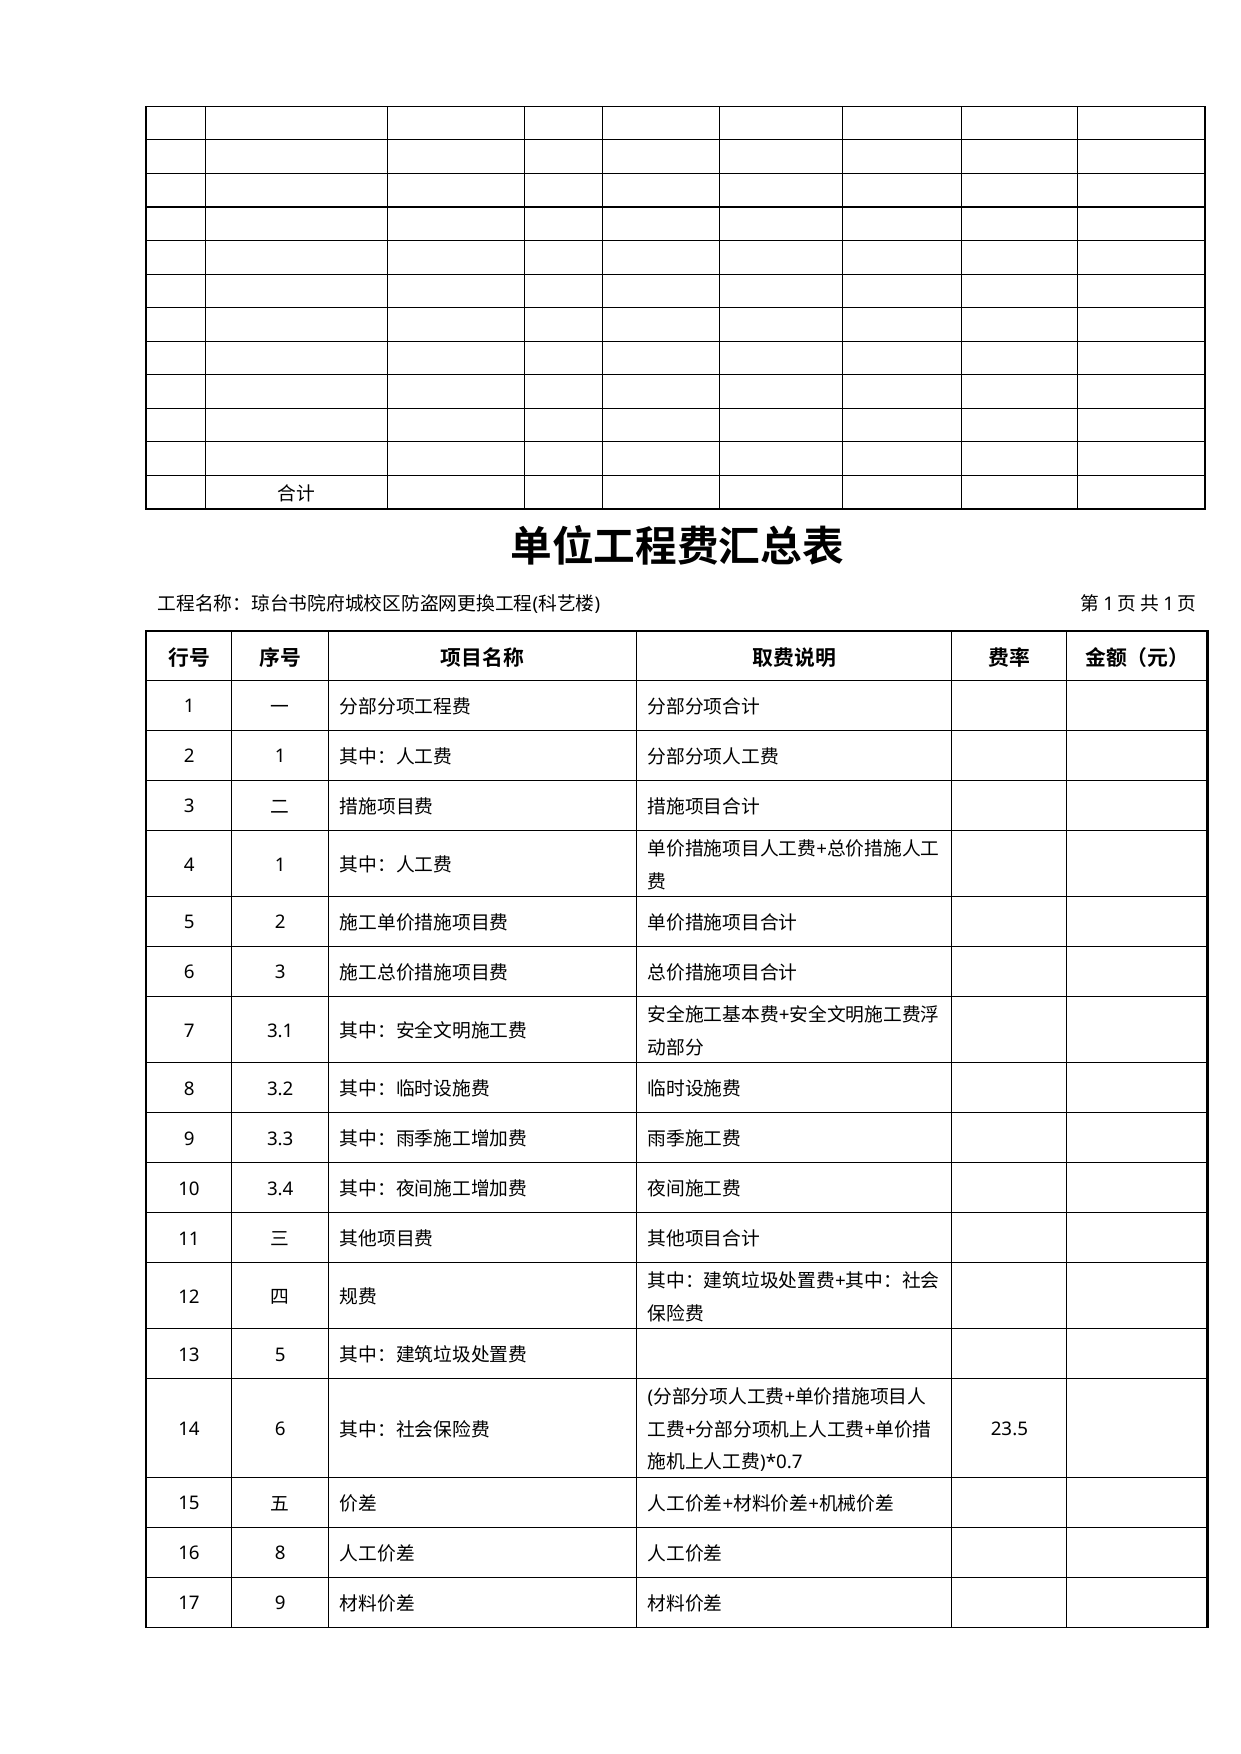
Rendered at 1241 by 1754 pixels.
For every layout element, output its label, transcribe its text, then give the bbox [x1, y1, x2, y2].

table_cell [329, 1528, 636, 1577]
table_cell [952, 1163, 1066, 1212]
table_cell 施工单价措施项目费 [329, 897, 636, 946]
table_cell [952, 1113, 1066, 1162]
table_cell 8 [147, 1063, 231, 1112]
table_cell [525, 208, 602, 240]
table_cell 一 [232, 681, 328, 730]
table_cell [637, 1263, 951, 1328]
table_cell 2 [232, 897, 328, 946]
table_cell [147, 208, 205, 240]
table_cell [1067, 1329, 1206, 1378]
table_cell [843, 375, 961, 408]
table_cell [388, 342, 524, 374]
table_cell [206, 442, 387, 475]
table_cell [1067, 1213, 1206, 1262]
table_cell 金额（元） [1067, 632, 1206, 680]
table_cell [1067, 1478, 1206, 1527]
table_cell [147, 409, 205, 441]
table_cell 10 [147, 1163, 231, 1212]
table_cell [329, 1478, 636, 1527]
table_cell [525, 442, 602, 475]
table_cell [1067, 997, 1206, 1062]
table_cell [206, 208, 387, 240]
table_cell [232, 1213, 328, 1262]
table_cell [603, 375, 719, 408]
table_cell [720, 275, 842, 307]
table_cell [1078, 442, 1204, 475]
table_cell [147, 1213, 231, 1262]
table_cell [843, 241, 961, 273]
table_cell [147, 140, 205, 173]
table_cell 措施项目合计 [637, 781, 951, 830]
table_cell [388, 174, 524, 206]
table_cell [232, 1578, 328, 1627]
table_cell [388, 409, 524, 441]
table_cell 费率 [952, 632, 1066, 680]
table_cell 3.1 [232, 997, 328, 1062]
table_cell [147, 476, 205, 508]
table_cell [147, 174, 205, 206]
table_cell [720, 375, 842, 408]
table_cell [952, 681, 1066, 730]
table_cell [388, 476, 524, 508]
table_cell [603, 208, 719, 240]
table_cell [952, 897, 1066, 946]
table_cell [388, 107, 524, 139]
table_cell 3 [232, 947, 328, 996]
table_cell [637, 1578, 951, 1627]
table_cell [962, 476, 1077, 508]
table_cell [147, 241, 205, 273]
table_cell [720, 342, 842, 374]
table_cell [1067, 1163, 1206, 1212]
table_cell 第1页 共1页 [859, 575, 1207, 630]
table_cell 分部分项工程费 [329, 681, 636, 730]
table_cell 临时设施费 [637, 1063, 951, 1112]
table_cell [206, 308, 387, 341]
table_cell 其中：安全文明施工费 [329, 997, 636, 1062]
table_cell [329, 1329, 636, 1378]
table_cell 单位工程费汇总表 [146, 508, 1207, 575]
table_cell [1078, 308, 1204, 341]
table_cell [843, 308, 961, 341]
table_cell 其中：夜间施工增加费 [329, 1163, 636, 1212]
table_cell [603, 107, 719, 139]
table_cell 3 [147, 781, 231, 830]
table_cell 其中：雨季施工增加费 [329, 1113, 636, 1162]
table_cell [843, 275, 961, 307]
table_cell [525, 476, 602, 508]
table_cell 单价措施项目合计 [637, 897, 951, 946]
table_cell [952, 731, 1066, 780]
table_cell [962, 174, 1077, 206]
table_cell [1067, 1113, 1206, 1162]
table_cell [525, 140, 602, 173]
table_cell [206, 342, 387, 374]
table_cell [525, 409, 602, 441]
table_cell [603, 140, 719, 173]
table_cell [147, 342, 205, 374]
table_cell 3.4 [232, 1163, 328, 1212]
table_cell [720, 442, 842, 475]
table_cell [720, 308, 842, 341]
table_cell 安全施工基本费+安全文明施工费浮动部分 [637, 997, 951, 1062]
table_cell [1067, 831, 1206, 896]
table_cell [720, 241, 842, 273]
table_cell [603, 174, 719, 206]
table_cell [1078, 241, 1204, 273]
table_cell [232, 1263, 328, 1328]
table_cell [603, 409, 719, 441]
table_cell 1 [147, 681, 231, 730]
table_cell [1067, 681, 1206, 730]
table_cell 施工总价措施项目费 [329, 947, 636, 996]
table_cell 行号 [147, 632, 231, 680]
table_cell [962, 208, 1077, 240]
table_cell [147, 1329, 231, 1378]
table_cell 合计 [206, 476, 387, 508]
table_cell [720, 140, 842, 173]
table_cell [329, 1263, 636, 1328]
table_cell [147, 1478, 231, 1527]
table_cell [147, 442, 205, 475]
table_cell [525, 174, 602, 206]
table_cell 措施项目费 [329, 781, 636, 830]
table_cell 3.3 [232, 1113, 328, 1162]
table_cell [843, 342, 961, 374]
table_cell 分部分项人工费 [637, 731, 951, 780]
table_cell [962, 107, 1077, 139]
table_cell [962, 375, 1077, 408]
table_cell 二 [232, 781, 328, 830]
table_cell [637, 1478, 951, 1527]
table_cell [147, 275, 205, 307]
table_cell [962, 409, 1077, 441]
table_cell 总价措施项目合计 [637, 947, 951, 996]
table_cell [1067, 731, 1206, 780]
table_cell [206, 174, 387, 206]
table_cell [1067, 947, 1206, 996]
table_cell [1078, 342, 1204, 374]
table_cell [962, 275, 1077, 307]
table_cell [206, 275, 387, 307]
table_cell [206, 241, 387, 273]
table_cell [720, 107, 842, 139]
table_cell [720, 409, 842, 441]
table_cell [952, 831, 1066, 896]
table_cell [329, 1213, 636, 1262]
table_cell [1078, 107, 1204, 139]
table_cell [206, 375, 387, 408]
table_cell [1078, 375, 1204, 408]
table_cell 2 [147, 731, 231, 780]
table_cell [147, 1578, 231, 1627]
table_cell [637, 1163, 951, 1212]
table_cell 项目名称 [329, 632, 636, 680]
table_cell [843, 174, 961, 206]
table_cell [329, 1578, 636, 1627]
table_cell [952, 781, 1066, 830]
table_cell [525, 107, 602, 139]
table_cell [843, 208, 961, 240]
table_cell [843, 476, 961, 508]
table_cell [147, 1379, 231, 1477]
table_cell 其中：人工费 [329, 831, 636, 896]
table_cell [388, 442, 524, 475]
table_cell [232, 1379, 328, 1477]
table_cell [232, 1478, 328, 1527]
table_cell [525, 342, 602, 374]
table_cell [603, 241, 719, 273]
table_cell [1078, 140, 1204, 173]
table_cell [603, 275, 719, 307]
table_cell 5 [147, 897, 231, 946]
table_cell [388, 208, 524, 240]
table_cell [952, 1063, 1066, 1112]
table_cell [603, 308, 719, 341]
table_cell 1 [232, 831, 328, 896]
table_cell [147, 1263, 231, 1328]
table_cell 4 [147, 831, 231, 896]
table_cell 单价措施项目人工费+总价措施人工费 [637, 831, 951, 896]
table_cell [388, 308, 524, 341]
table_cell [206, 140, 387, 173]
table_cell [525, 275, 602, 307]
table_cell [952, 997, 1066, 1062]
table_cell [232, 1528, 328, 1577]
table_cell 序号 [232, 632, 328, 680]
table_cell [206, 409, 387, 441]
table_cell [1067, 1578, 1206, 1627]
table_cell [1078, 275, 1204, 307]
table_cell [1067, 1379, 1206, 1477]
table_cell [962, 241, 1077, 273]
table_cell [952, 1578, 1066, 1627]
table_cell [843, 409, 961, 441]
table_cell [388, 375, 524, 408]
table_cell 取费说明 [637, 632, 951, 680]
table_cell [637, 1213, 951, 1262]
table_cell [962, 342, 1077, 374]
table_cell [720, 208, 842, 240]
table_cell [843, 140, 961, 173]
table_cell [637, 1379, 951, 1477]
table_cell 7 [147, 997, 231, 1062]
table_cell [603, 442, 719, 475]
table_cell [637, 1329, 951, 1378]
table_cell [1078, 409, 1204, 441]
table_cell [388, 241, 524, 273]
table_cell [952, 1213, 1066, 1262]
table_cell [147, 107, 205, 139]
table_cell 其中：人工费 [329, 731, 636, 780]
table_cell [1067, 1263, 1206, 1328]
table_cell [1078, 208, 1204, 240]
table_cell [147, 308, 205, 341]
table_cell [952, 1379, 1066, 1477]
table_cell [147, 375, 205, 408]
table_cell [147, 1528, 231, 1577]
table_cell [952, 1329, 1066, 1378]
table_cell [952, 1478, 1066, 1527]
table_cell 分部分项合计 [637, 681, 951, 730]
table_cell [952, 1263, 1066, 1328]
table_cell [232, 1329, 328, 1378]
table_cell [388, 140, 524, 173]
table_cell [388, 275, 524, 307]
table_cell 3.2 [232, 1063, 328, 1112]
table_cell [525, 375, 602, 408]
table_cell [525, 308, 602, 341]
table_cell [843, 107, 961, 139]
table_cell 其中：临时设施费 [329, 1063, 636, 1112]
table_cell [206, 107, 387, 139]
table_cell [720, 174, 842, 206]
table_cell 6 [147, 947, 231, 996]
table_cell [1067, 897, 1206, 946]
table_cell [603, 476, 719, 508]
table_cell [843, 442, 961, 475]
table_cell [962, 442, 1077, 475]
table_cell [962, 308, 1077, 341]
table_cell 雨季施工费 [637, 1113, 951, 1162]
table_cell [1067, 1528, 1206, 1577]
table_cell [962, 140, 1077, 173]
table_cell [1067, 1063, 1206, 1112]
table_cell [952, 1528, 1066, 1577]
table_cell [525, 241, 602, 273]
table_cell [603, 342, 719, 374]
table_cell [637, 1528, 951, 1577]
table_cell [1067, 781, 1206, 830]
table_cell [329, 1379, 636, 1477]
table_cell [952, 947, 1066, 996]
table_cell [1078, 174, 1204, 206]
table_cell 1 [232, 731, 328, 780]
table_cell 9 [147, 1113, 231, 1162]
table_cell [1078, 476, 1204, 508]
table_cell 工程名称：琼台书院府城校区防盗网更換工程(科艺楼) [146, 575, 858, 630]
table_cell [720, 476, 842, 508]
